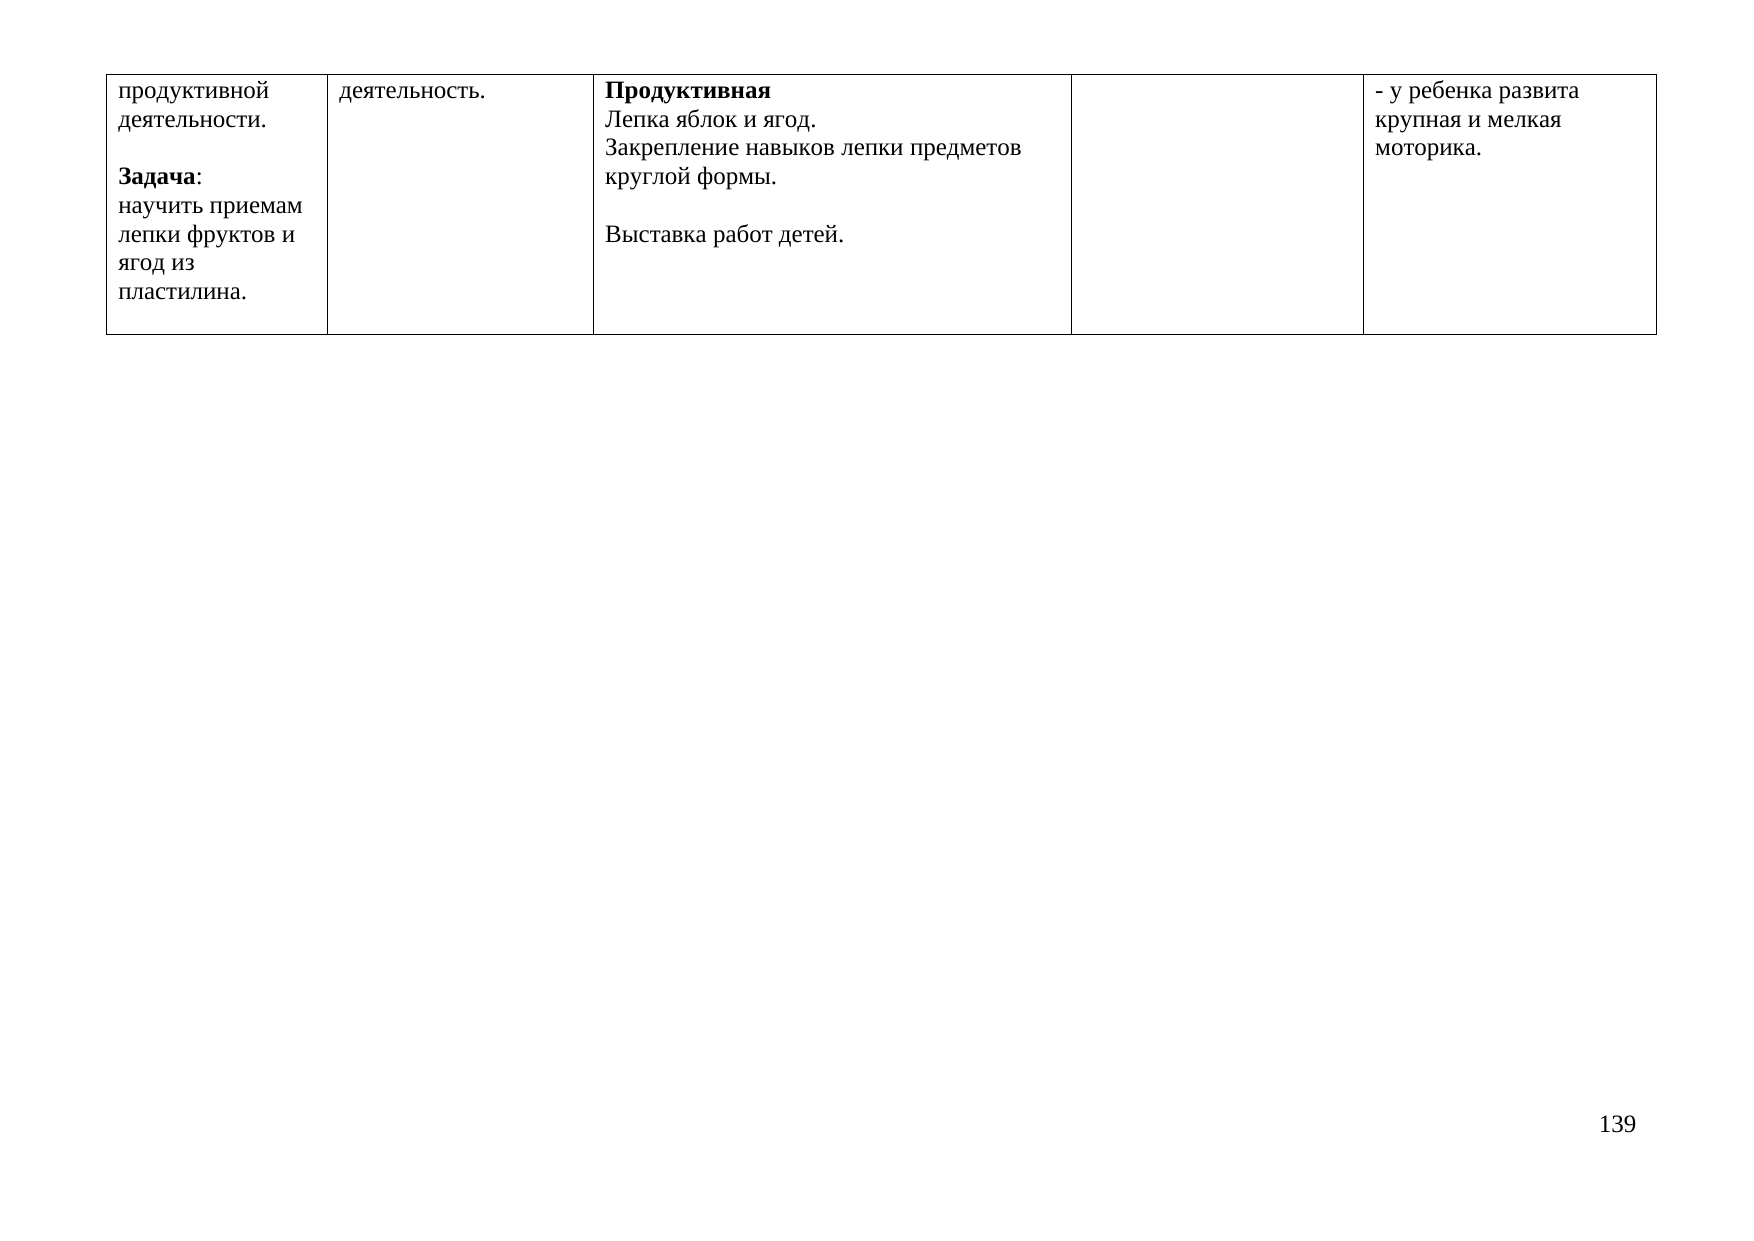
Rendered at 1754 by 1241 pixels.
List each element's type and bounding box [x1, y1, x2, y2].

table_cell [1072, 75, 1363, 334]
table_cell [1364, 75, 1656, 334]
table_cell [107, 75, 327, 334]
table_cell [594, 75, 1071, 334]
table_cell [328, 75, 593, 334]
